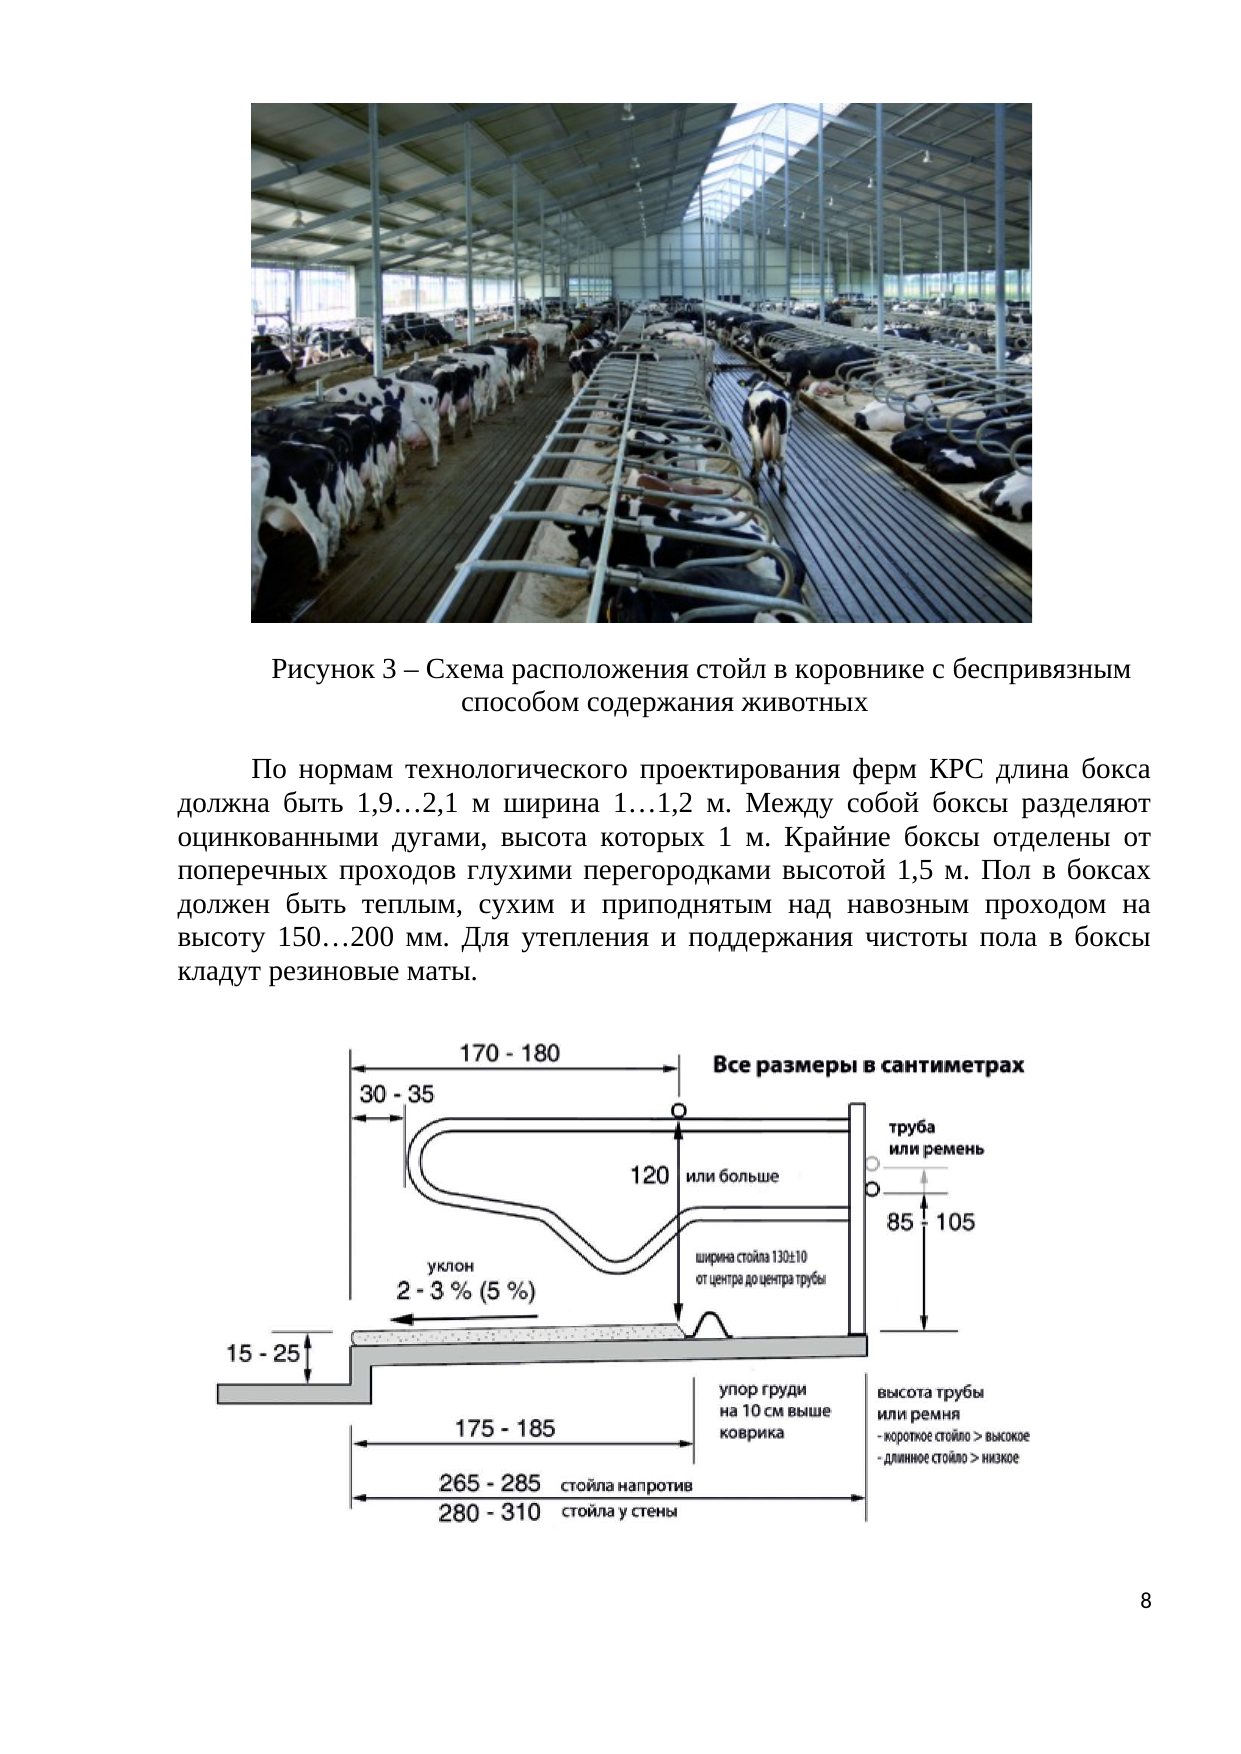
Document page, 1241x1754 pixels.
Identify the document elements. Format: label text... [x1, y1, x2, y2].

picture [251, 103, 1033, 623]
text По нормам технологического проектирования ферм КРС длина бокса должна быть 1,9…2,1 м ширина 1…1,2 м. Между собой боксы разделяют оцинкованными дугами, высота которых 1 м. Крайние боксы отделены от поперечных проходов глухими перегородками высотой 1,5 м. Пол в боксах должен быть теплым, сухим и приподнятым над навозным проходом на высоту 150…200 мм. Для утепления и поддержания чистоты пола в боксы кладут резиновые маты. [177, 752, 1152, 986]
picture [206, 1024, 1068, 1538]
text Рисунок 3 – Схема расположения стойл в коровнике с беспривязным способом содержания животных [177, 651, 1152, 718]
